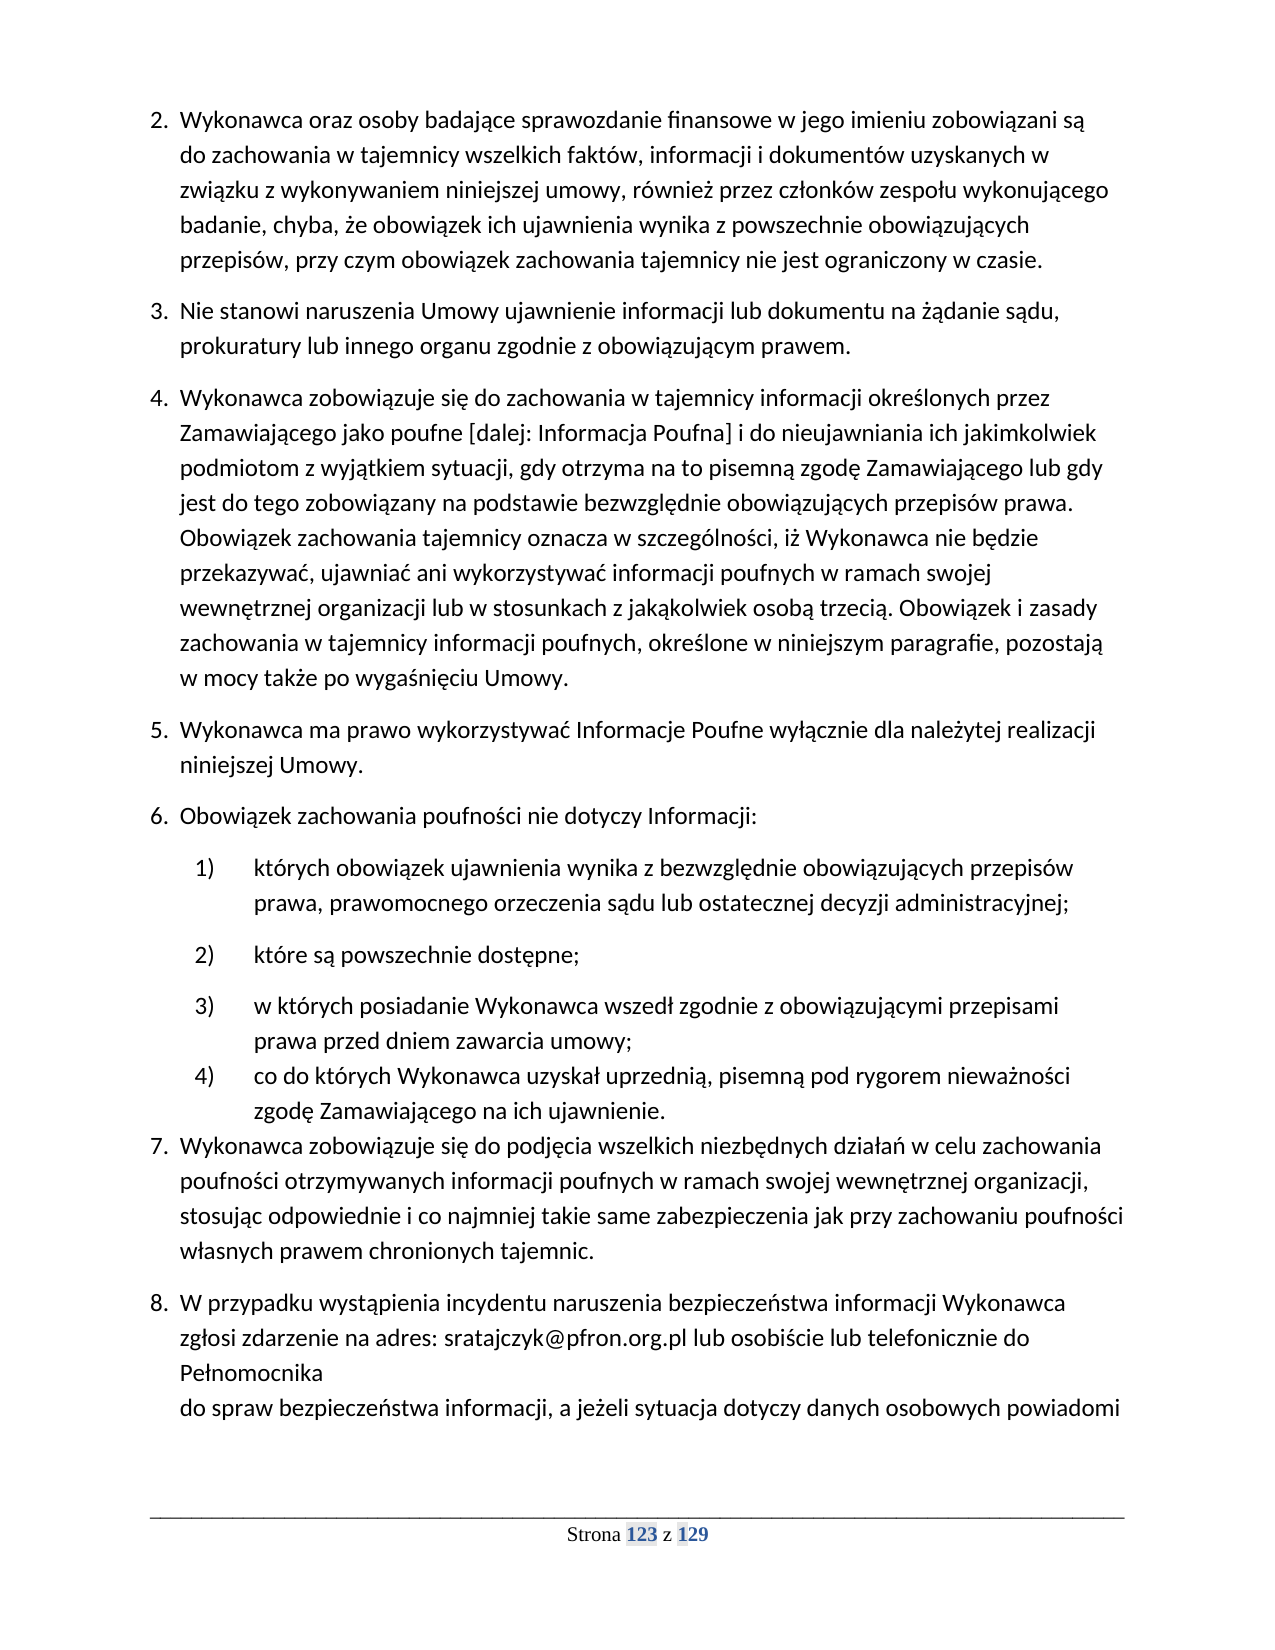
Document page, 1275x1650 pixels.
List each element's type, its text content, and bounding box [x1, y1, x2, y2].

list co do których Wykonawca uzyskał uprzednią, pisemną pod rygorem nieważności zgodę Zamawiającego na ich ujawnienie. [194, 1060, 1125, 1126]
list Wykonawca zobowiązuje się do zachowania w tajemnicy informacji określonych przez Zamawiającego jako poufne [dalej: Informacja Poufna] i do nieujawniania ich jakimkolwiek podmiotom z wyjątkiem sytuacji, gdy otrzyma na to pisemną zgodę Zamawiającego lub gdy jest do tego zobowiązany na podstawie bezwzględnie obowiązujących przepisów prawa. Obowiązek zachowania tajemnicy oznacza w szczególności, iż Wykonawca nie będzie przekazywać, ujawniać ani wykorzystywać informacji poufnych w ramach swojej wewnętrznej organizacji lub w stosunkach z jakąkolwiek osobą trzecią. Obowiązek i zasady zachowania w tajemnicy informacji poufnych, określone w niniejszym paragrafie, pozostają w mocy także po wygaśnięciu Umowy. [150, 382, 1125, 693]
list Wykonawca zobowiązuje się do podjęcia wszelkich niezbędnych działań w celu zachowania poufności otrzymywanych informacji poufnych w ramach swojej wewnętrznej organizacji, stosując odpowiednie i co najmniej takie same zabezpieczenia jak przy zachowaniu poufności własnych prawem chronionych tajemnic. [150, 1130, 1125, 1266]
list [150, 1287, 1125, 1458]
list Nie stanowi naruszenia Umowy ujawnienie informacji lub dokumentu na żądanie sądu, prokuratury lub innego organu zgodnie z obowiązującym prawem. [150, 295, 1125, 361]
list w których posiadanie Wykonawca wszedł zgodnie z obowiązującymi przepisami prawa przed dniem zawarcia umowy; [194, 990, 1125, 1056]
list które są powszechnie dostępne; [194, 939, 1125, 969]
list których obowiązek ujawnienia wynika z bezwzględnie obowiązujących przepisów prawa, prawomocnego orzeczenia sądu lub ostatecznej decyzji administracyjnej; [194, 852, 1125, 918]
list Wykonawca oraz osoby badające sprawozdanie finansowe w jego imieniu zobowiązani są do zachowania w tajemnicy wszelkich faktów, informacji i dokumentów uzyskanych w związku z wykonywaniem niniejszej umowy, również przez członków zespołu wykonującego badanie, chyba, że obowiązek ich ujawnienia wynika z powszechnie obowiązujących przepisów, przy czym obowiązek zachowania tajemnicy nie jest ograniczony w czasie. [150, 104, 1125, 274]
list Obowiązek zachowania poufności nie dotyczy Informacji: [150, 800, 1125, 831]
list Wykonawca ma prawo wykorzystywać Informacje Poufne wyłącznie dla należytej realizacji niniejszej Umowy. [150, 714, 1125, 779]
